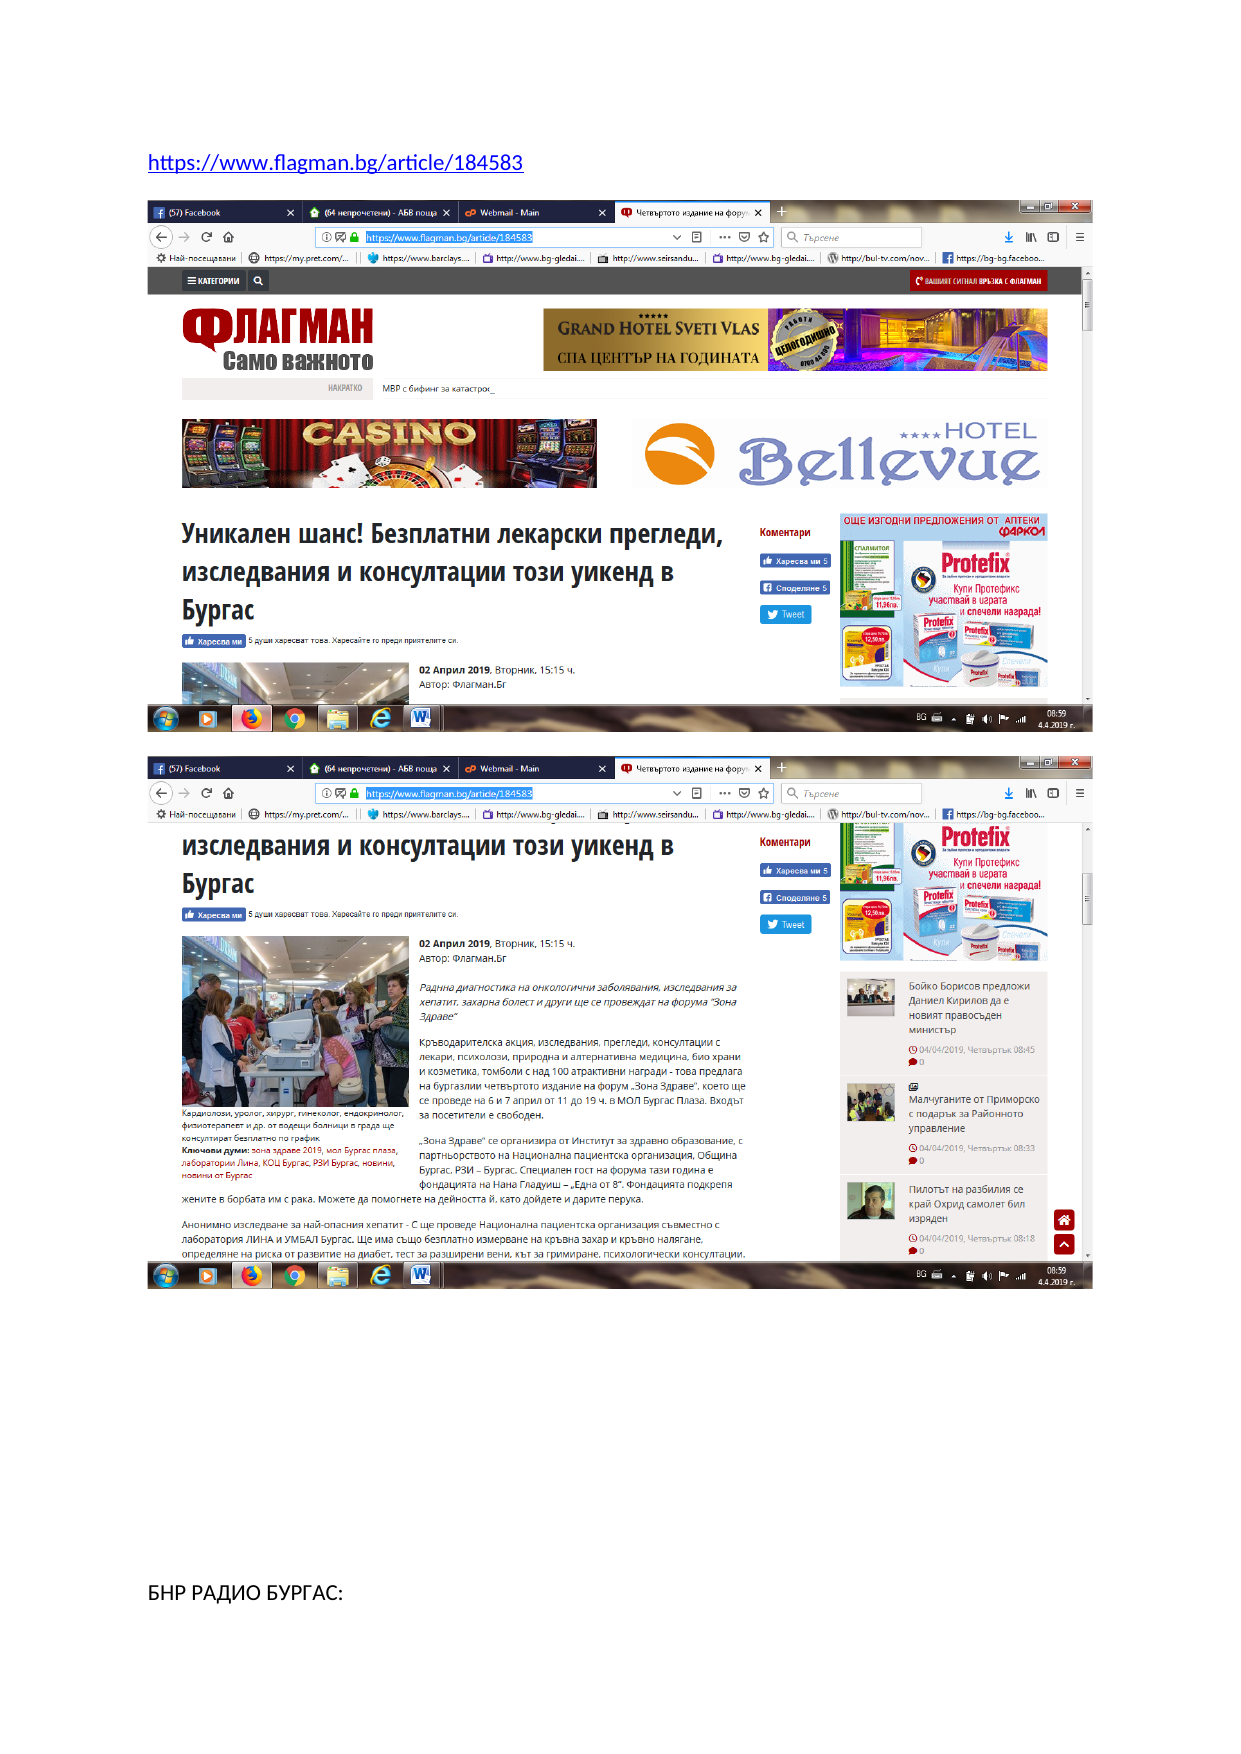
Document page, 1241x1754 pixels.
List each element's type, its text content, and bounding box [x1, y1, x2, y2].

picture [147, 756, 1093, 1289]
text https://www.flagman.bg/article/184583 [148, 148, 1093, 176]
picture [147, 200, 1093, 732]
text БНР РАДИО БУРГАС: [148, 1578, 1093, 1606]
